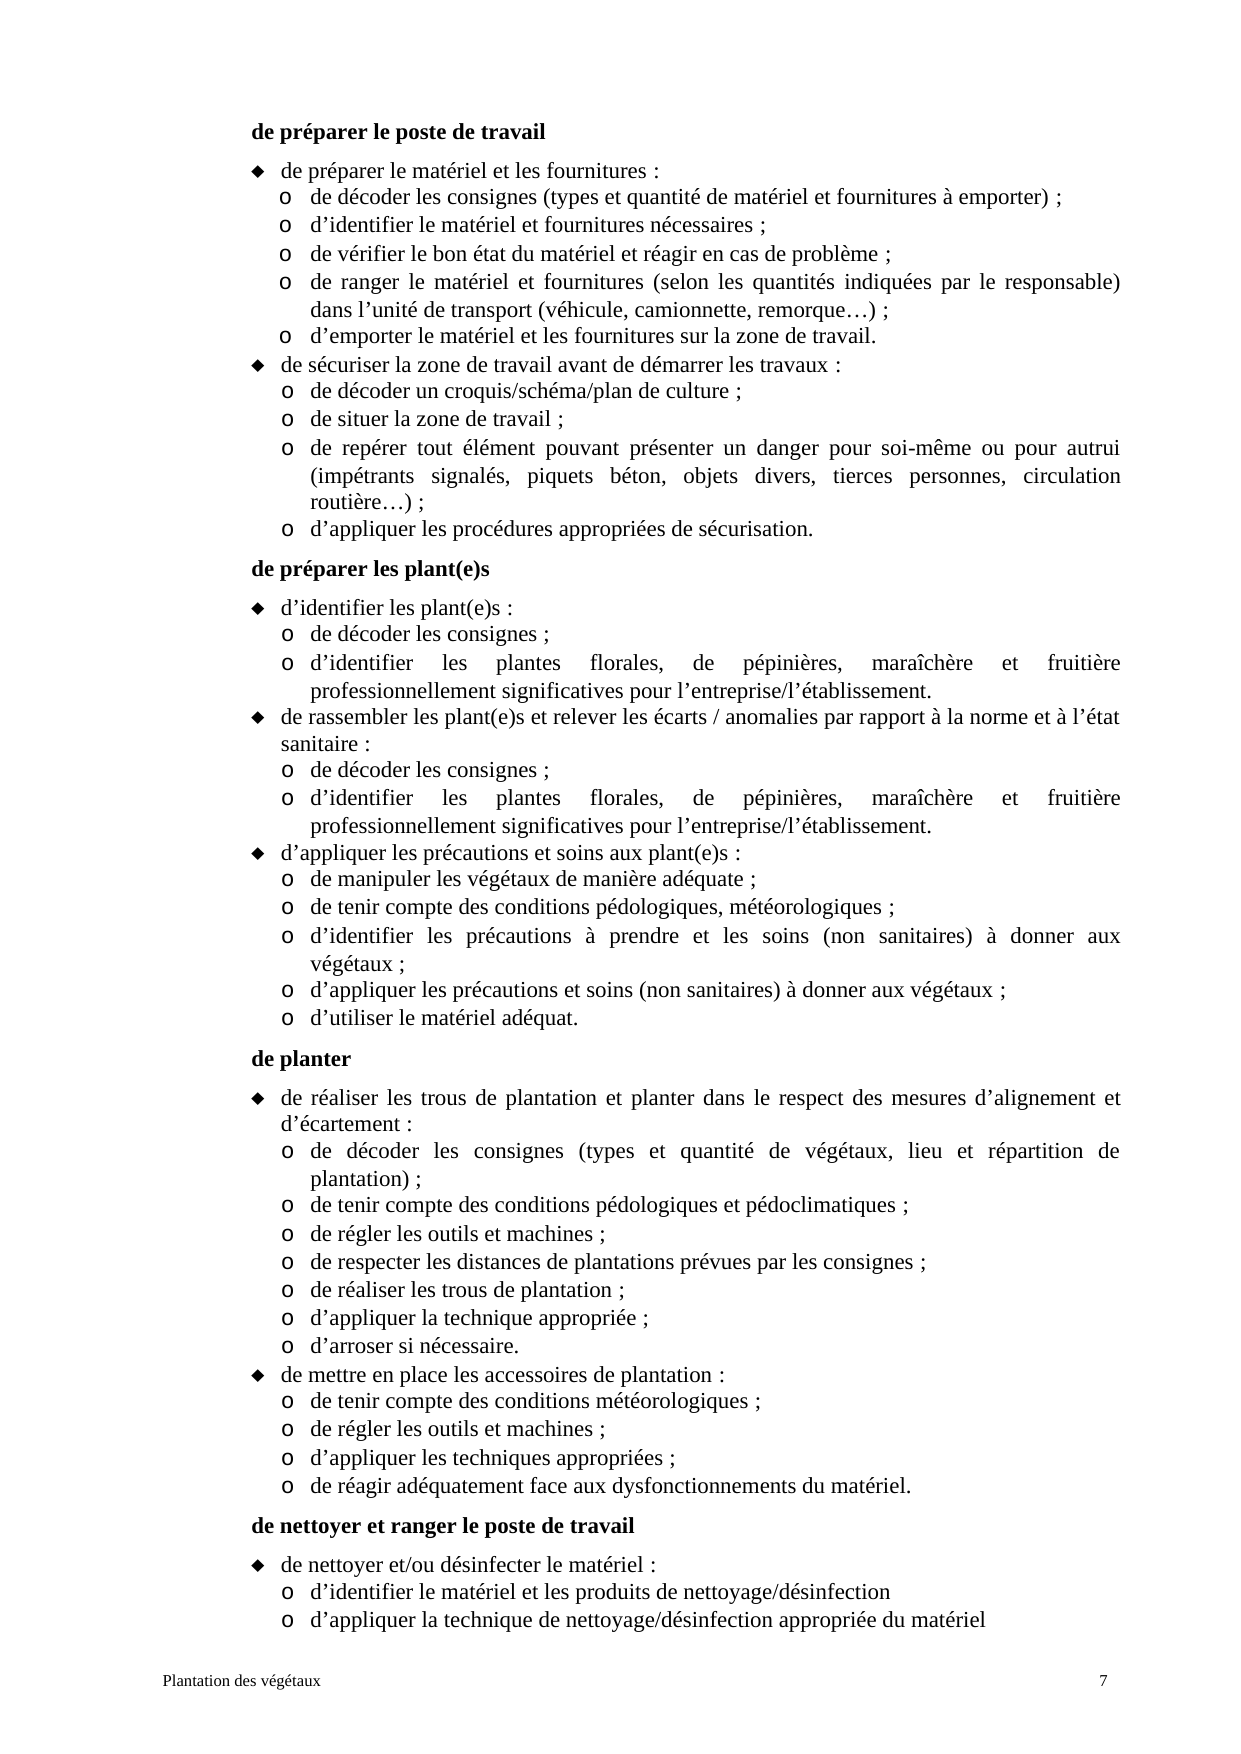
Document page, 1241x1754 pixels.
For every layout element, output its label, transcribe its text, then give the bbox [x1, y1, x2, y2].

list de régler les outils et machines ; [281, 1219, 1122, 1248]
list de décoder les consignes ; [281, 621, 1122, 649]
list de tenir compte des conditions météorologiques ; [281, 1387, 1122, 1415]
text de préparer les plant(e)s [251, 555, 1122, 582]
list d’emporter le matériel et les fournitures sur la zone de travail. [278, 323, 1122, 351]
list d’appliquer la technique de nettoyage/désinfection appropriée du matériel [281, 1606, 1122, 1634]
list d’appliquer la technique appropriée ; [281, 1304, 1122, 1332]
list d’identifier le matériel et les produits de nettoyage/désinfection [281, 1578, 1122, 1606]
list de tenir compte des conditions pédologiques et pédoclimatiques ; [281, 1191, 1122, 1219]
list d’appliquer les procédures appropriées de sécurisation. [281, 514, 1122, 543]
list de nettoyer et/ou désinfecter le matériel : [251, 1551, 1122, 1578]
list d’utiliser le matériel adéquat. [281, 1004, 1122, 1033]
list de manipuler les végétaux de manière adéquate ; [281, 865, 1122, 893]
list de décoder un croquis/schéma/plan de culture ; [281, 377, 1122, 405]
list de mettre en place les accessoires de plantation : [251, 1361, 1122, 1387]
list de ranger le matériel et fournitures (selon les quantités indiquées par le responsable) dans l’unité de transport (véhicule, camionnette, remorque…) ; [278, 268, 1122, 323]
list de sécuriser la zone de travail avant de démarrer les travaux : [251, 351, 1122, 377]
list d’identifier les plantes florales, de pépinières, maraîchère et fruitière professionnellement significatives pour l’entreprise/l’établissement. [281, 649, 1122, 703]
list d’appliquer les techniques appropriées ; [281, 1443, 1122, 1472]
list de préparer le matériel et les fournitures : [251, 157, 1122, 183]
list de repérer tout élément pouvant présenter un danger pour soi-même ou pour autrui (impétrants signalés, piquets béton, objets divers, tierces personnes, circulation routière…) ; [281, 434, 1122, 514]
list d’identifier le matériel et fournitures nécessaires ; [278, 212, 1122, 240]
list d’identifier les plant(e)s : [251, 594, 1122, 621]
list de décoder les consignes (types et quantité de végétaux, lieu et répartition de plantation) ; [281, 1137, 1122, 1191]
list d’appliquer les précautions et soins (non sanitaires) à donner aux végétaux ; [281, 976, 1122, 1004]
list de respecter les distances de plantations prévues par les consignes ; [281, 1248, 1122, 1276]
text de planter [251, 1045, 1122, 1072]
list de vérifier le bon état du matériel et réagir en cas de problème ; [278, 240, 1122, 268]
text de nettoyer et ranger le poste de travail [251, 1512, 1122, 1539]
list de réaliser les trous de plantation et planter dans le respect des mesures d’alignement et d’écartement : [251, 1084, 1122, 1137]
list d’appliquer les précautions et soins aux plant(e)s : [251, 839, 1122, 865]
list de décoder les consignes ; [281, 756, 1122, 784]
list de réagir adéquatement face aux dysfonctionnements du matériel. [281, 1472, 1122, 1500]
list de tenir compte des conditions pédologiques, météorologiques ; [281, 893, 1122, 922]
list de situer la zone de travail ; [281, 405, 1122, 434]
list d’arroser si nécessaire. [281, 1332, 1122, 1361]
list de décoder les consignes (types et quantité de matériel et fournitures à emporter) ; [278, 183, 1122, 212]
list de rassembler les plant(e)s et relever les écarts / anomalies par rapport à la norme et à l’état sanitaire : [251, 703, 1122, 756]
text de préparer le poste de travail [251, 118, 1122, 144]
list d’identifier les plantes florales, de pépinières, maraîchère et fruitière professionnellement significatives pour l’entreprise/l’établissement. [281, 784, 1122, 839]
list de régler les outils et machines ; [281, 1415, 1122, 1443]
list de réaliser les trous de plantation ; [281, 1276, 1122, 1304]
list d’identifier les précautions à prendre et les soins (non sanitaires) à donner aux végétaux ; [281, 922, 1122, 976]
